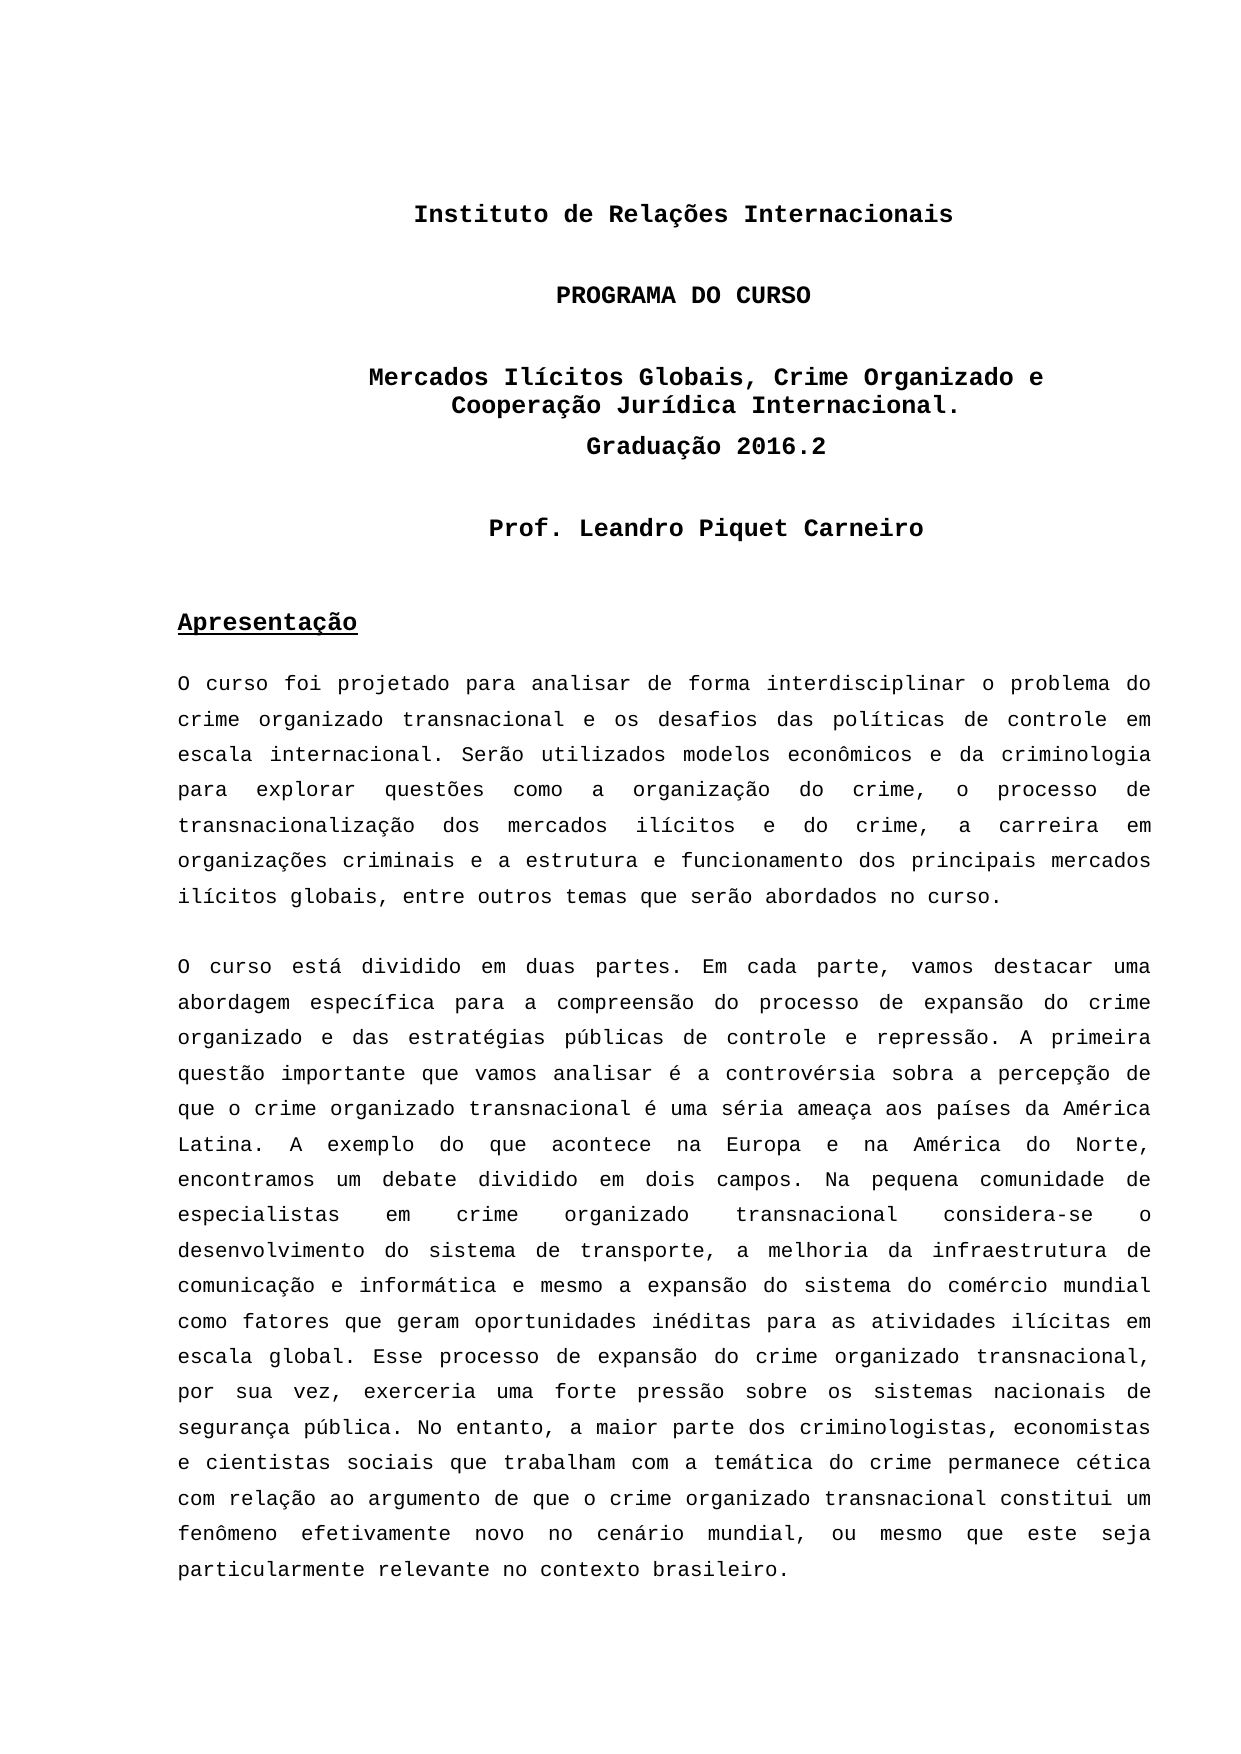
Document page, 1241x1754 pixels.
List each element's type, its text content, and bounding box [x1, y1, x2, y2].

text Instituto de Relações Internacionais [215, 201, 1152, 230]
text Prof. Leandro Piquet Carneiro [340, 516, 1073, 544]
text O curso foi projetado para analisar de forma interdisciplinar o problema do crime organizado transnacional e os desafios das políticas de controle em escala internacional. Serão utilizados modelos econômicos e da criminologia para explorar questões como a organização do crime, o processo de transnacionalização dos mercados ilícitos e do crime, a carreira em organizações criminais e a estrutura e funcionamento dos principais mercados ilícitos globais, entre outros temas que serão abordados no curso. [177, 673, 1152, 909]
subtitle Apresentação [177, 610, 1152, 638]
text Mercados Ilícitos Globais, Crime Organizado e Cooperação Jurídica Internacional. [340, 365, 1073, 421]
text Graduação 2016.2 [340, 434, 1073, 462]
text PROGRAMA DO CURSO [215, 283, 1152, 311]
text O curso está dividido em duas partes. Em cada parte, vamos destacar uma abordagem específica para a compreensão do processo de expansão do crime organizado e das estratégias públicas de controle e repressão. A primeira questão importante que vamos analisar é a controvérsia sobra a percepção de que o crime organizado transnacional é uma séria ameaça aos países da América Latina. A exemplo do que acontece na Europa e na América do Norte, encontramos um debate dividido em dois campos. Na pequena comunidade de especialistas em crime organizado transnacional considera-se o desenvolvimento do sistema de transporte, a melhoria da infraestrutura de comunicação e informática e mesmo a expansão do sistema do comércio mundial como fatores que geram oportunidades inéditas para as atividades ilícitas em escala global. Esse processo de expansão do crime organizado transnacional, por sua vez, exerceria uma forte pressão sobre os sistemas nacionais de segurança pública. No entanto, a maior parte dos criminologistas, economistas e cientistas sociais que trabalham com a temática do crime permanece cética com relação ao argumento de que o crime organizado transnacional constitui um fenômeno efetivamente novo no cenário mundial, ou mesmo que este seja particularmente relevante no contexto brasileiro. [177, 956, 1152, 1582]
